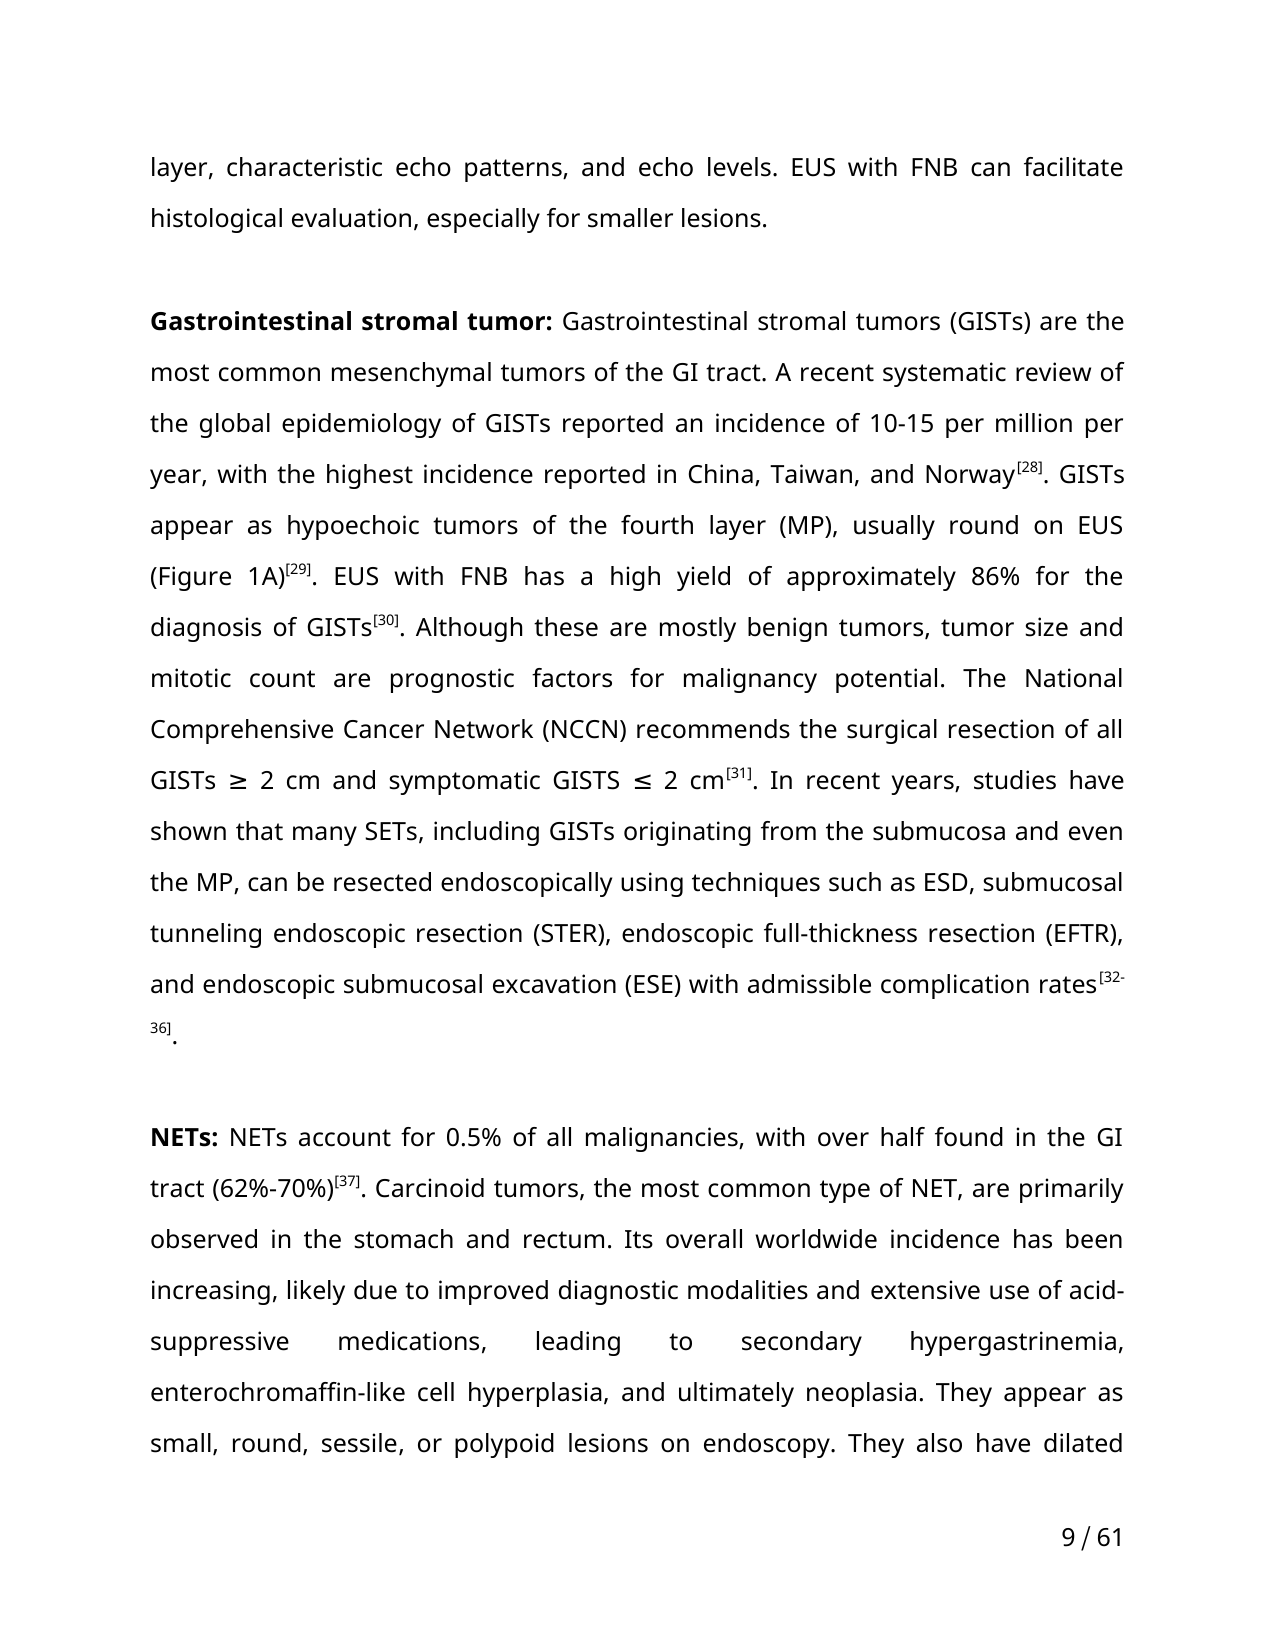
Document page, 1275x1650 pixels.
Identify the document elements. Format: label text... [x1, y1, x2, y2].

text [150, 150, 1125, 235]
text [150, 1120, 1125, 1460]
text Gastrointestinal stromal tumor: Gastrointestinal stromal tumors (GISTs) are the most common mesenchymal tumors of the GI tract. A recent systematic review of the global epidemiology of GISTs reported an incidence of 10-15 per million per year, with the highest incidence reported in China, Taiwan, and Norway[28]. GISTs appear as hypoechoic tumors of the fourth layer (MP), usually round on EUS (Figure 1A)[29]. EUS with FNB has a high yield of approximately 86% for the diagnosis of GISTs[30]. Although these are mostly benign tumors, tumor size and mitotic count are prognostic factors for malignancy potential. The National Comprehensive Cancer Network (NCCN) recommends the surgical resection of all GISTs ≥ 2 cm and symptomatic GISTS ≤ 2 cm[31]. In recent years, studies have shown that many SETs, including GISTs originating from the submucosa and even the MP, can be resected endoscopically using techniques such as ESD, submucosal tunneling endoscopic resection (STER), endoscopic full-thickness resection (EFTR), and endoscopic submucosal excavation (ESE) with admissible complication rates[32-36]. [150, 303, 1125, 1052]
